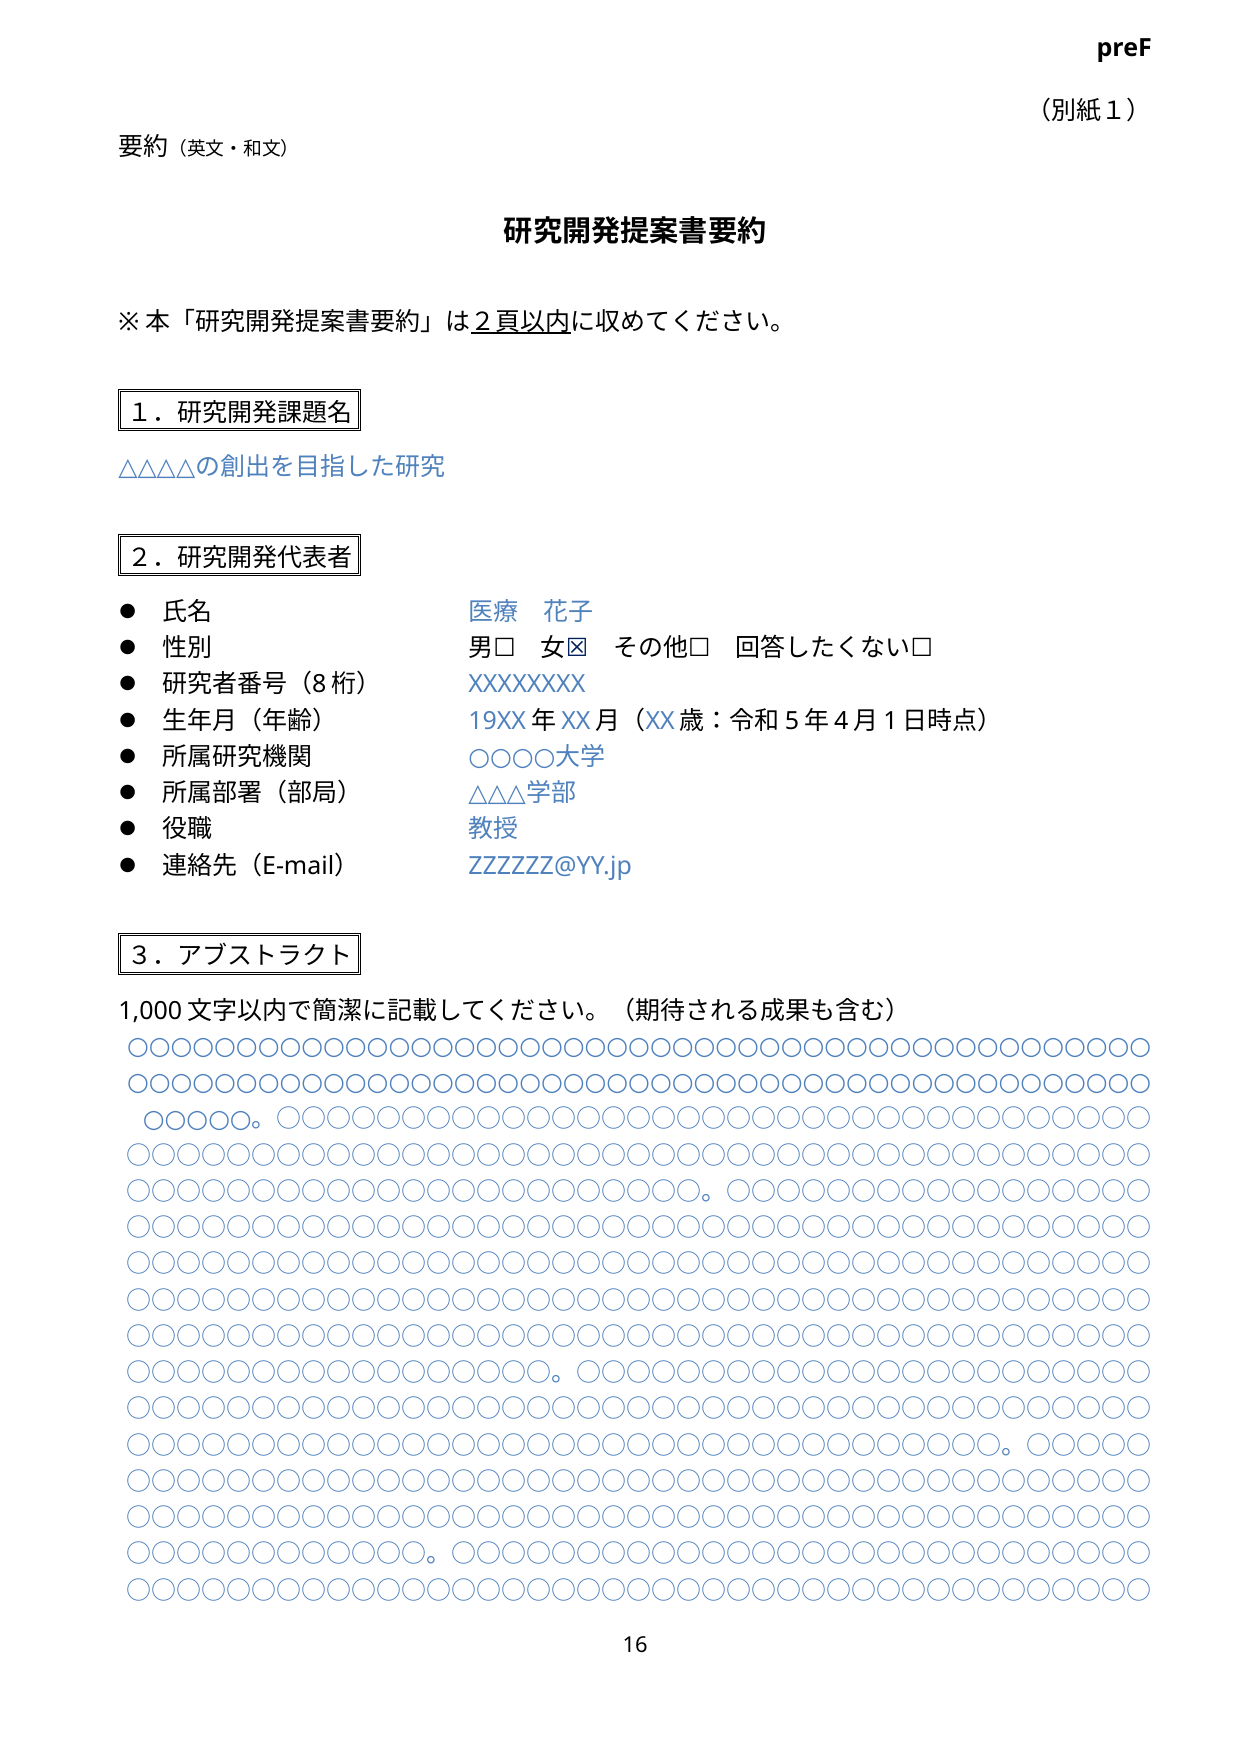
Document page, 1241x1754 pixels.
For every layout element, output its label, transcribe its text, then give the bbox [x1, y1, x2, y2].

list 生年月（年齢） 19XX年XX月（XX歳：令和5年4月1日時点） [118, 700, 1152, 736]
text ２．研究開発代表者 [118, 519, 1152, 591]
text △△△△の創出を目指した研究 [118, 446, 1152, 483]
text （別紙１） [118, 90, 1152, 127]
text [118, 1026, 1152, 1606]
list 役職 教授 [118, 809, 1152, 845]
text ３．アブストラクト [118, 918, 1152, 990]
list 連絡先（E-mail） ZZZZZZ@YY.jp [118, 845, 1152, 881]
text 要約（英文・和文） [118, 127, 1152, 163]
list 所属部署（部局） △△△学部 [118, 773, 1152, 809]
text １．研究開発課題名 [118, 374, 1152, 446]
text 1,000文字以内で簡潔に記載してください。（期待される成果も含む） [118, 990, 1152, 1026]
list 所属研究機関 ○○○○大学 [118, 736, 1152, 773]
list 性別 男 女 その他 回答したくない [118, 628, 1152, 664]
list 氏名 医療 花子 [118, 591, 1152, 628]
text 研究開発提案書要約 [118, 193, 1152, 265]
list 研究者番号（8桁） XXXXXXXX [118, 664, 1152, 700]
text ※ 本「研究開発提案書要約」は２頁以内に収めてください。 [118, 301, 1152, 338]
